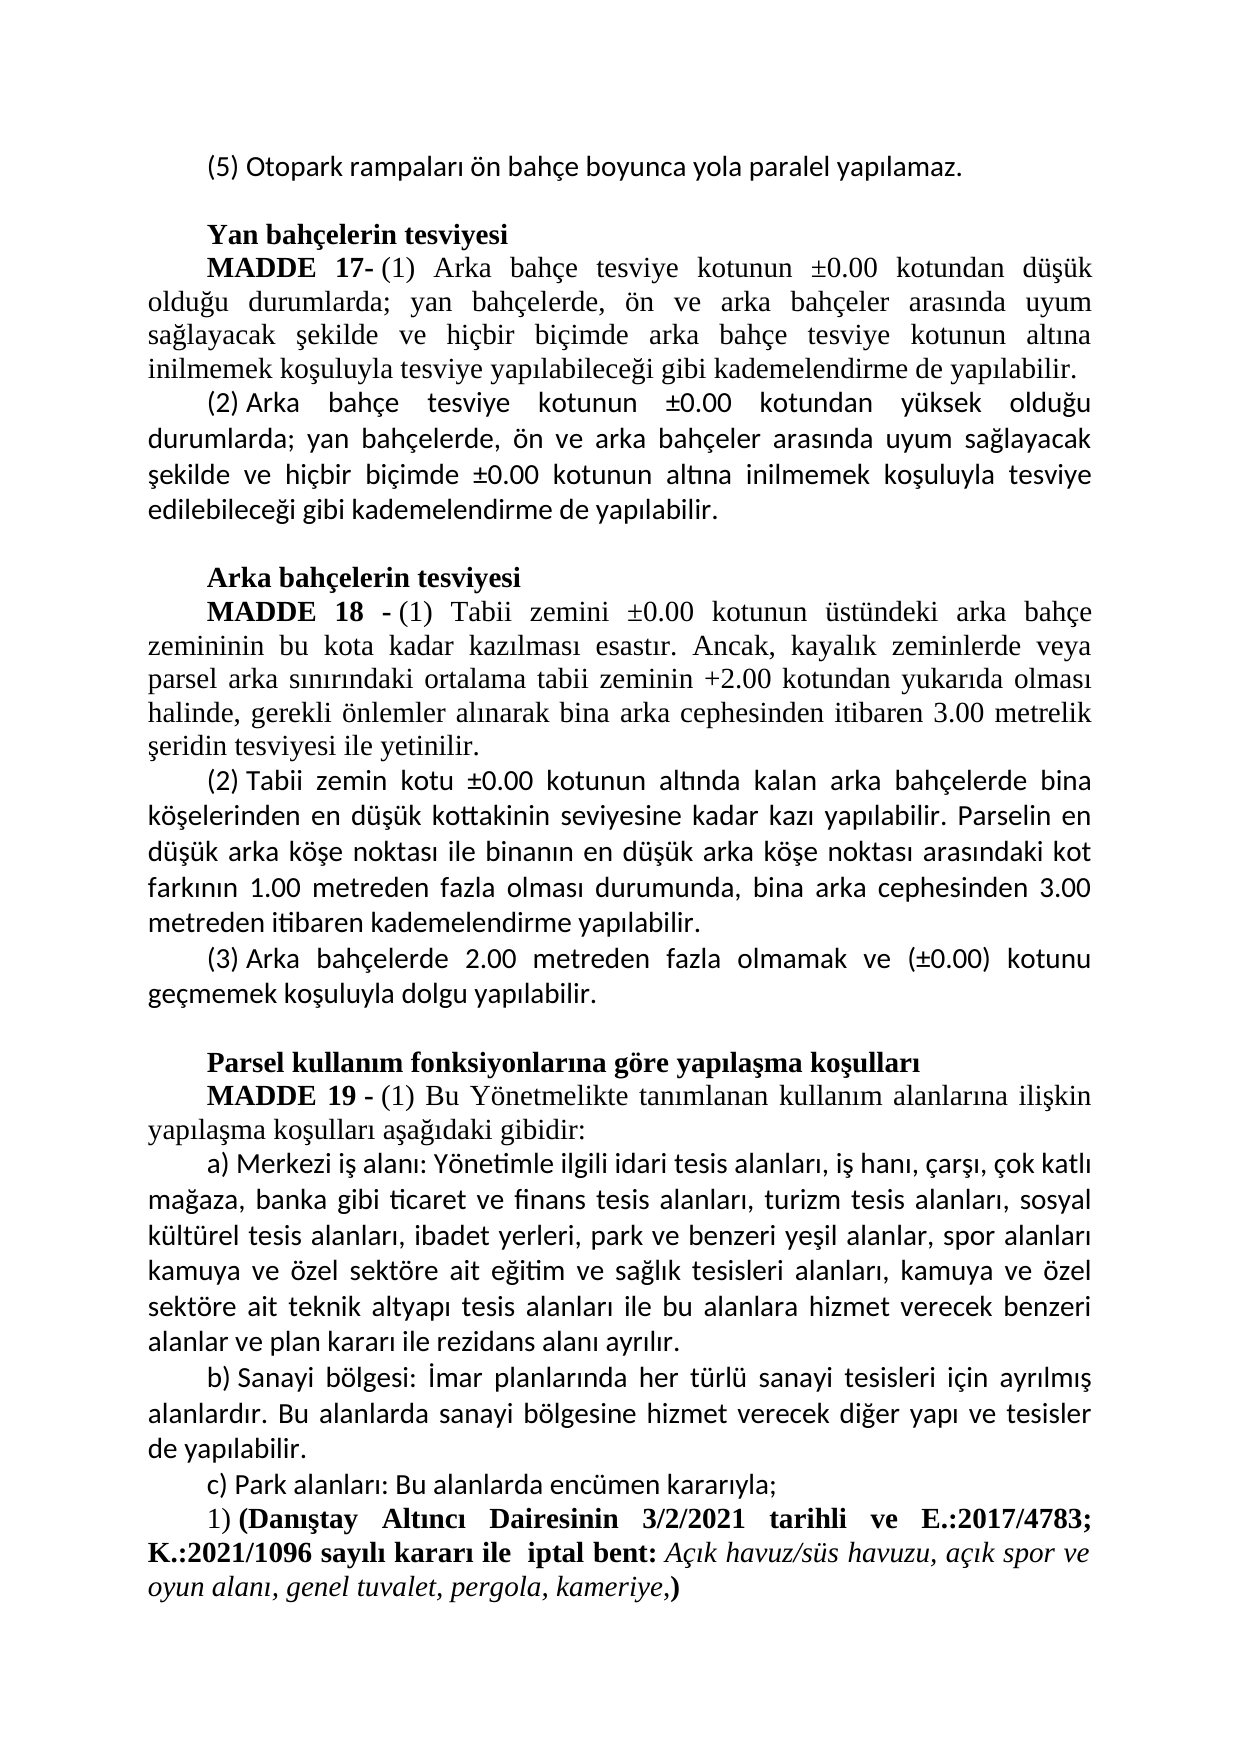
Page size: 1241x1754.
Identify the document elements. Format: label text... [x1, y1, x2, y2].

text (3) Arka bahçelerde 2.00 metreden fazla olmamak ve (±0.00) kotunu geçmemek koşuluyla dolgu yapılabilir. [148, 940, 1093, 1011]
text 1) (Danıştay Altıncı Dairesinin 3/2/2021 tarihli ve E.:2017/4783; K.:2021/1096 sayılı kararı ile iptal bent: Açık havuz/süs havuzu, açık spor ve oyun alanı, genel tuvalet, pergola, kameriye,) [148, 1502, 1093, 1602]
text Arka bahçelerin tesviyesi [148, 561, 1093, 594]
text MADDE 17- (1) Arka bahçe tesviye kotunun ±0.00 kotundan düşük olduğu durumlarda; yan bahçelerde, ön ve arka bahçeler arasında uyum sağlayacak şekilde ve hiçbir biçimde arka bahçe tesviye kotunun altına inilmemek koşuluyla tesviye yapılabileceği gibi kademelendirme de yapılabilir. [148, 250, 1093, 384]
text a) Merkezi iş alanı: Yönetimle ilgili idari tesis alanları, iş hanı, çarşı, çok katlı mağaza, banka gibi ticaret ve finans tesis alanları, turizm tesis alanları, sosyal kültürel tesis alanları, ibadet yerleri, park ve benzeri yeşil alanlar, spor alanları kamuya ve özel sektöre ait eğitim ve sağlık tesisleri alanları, kamuya ve özel sektöre ait teknik altyapı tesis alanları ile bu alanlara hizmet verecek benzeri alanlar ve plan kararı ile rezidans alanı ayrılır. [148, 1145, 1093, 1359]
text Parsel kullanım fonksiyonlarına göre yapılaşma koşulları [148, 1045, 1093, 1078]
text (2) Tabii zemin kotu ±0.00 kotunun altında kalan arka bahçelerde bina köşelerinden en düşük kottakinin seviyesine kadar kazı yapılabilir. Parselin en düşük arka köşe noktası ile binanın en düşük arka köşe noktası arasındaki kot farkının 1.00 metreden fazla olması durumunda, bina arka cephesinden 3.00 metreden itibaren kademelendirme yapılabilir. [148, 762, 1093, 940]
text (5) Otopark rampaları ön bahçe boyunca yola paralel yapılamaz. [148, 148, 1093, 183]
text MADDE 19 - (1) Bu Yönetmelikte tanımlanan kullanım alanlarına ilişkin yapılaşma koşulları aşağıdaki gibidir: [148, 1078, 1093, 1145]
text c) Park alanları: Bu alanlarda encümen kararıyla; [148, 1466, 1093, 1502]
text MADDE 18 - (1) Tabii zemini ±0.00 kotunun üstündeki arka bahçe zemininin bu kota kadar kazılması esastır. Ancak, kayalık zeminlerde veya parsel arka sınırındaki ortalama tabii zeminin +2.00 kotundan yukarıda olması halinde, gerekli önlemler alınarak bina arka cephesinden itibaren 3.00 metrelik şeridin tesviyesi ile yetinilir. [148, 594, 1093, 762]
text (2) Arka bahçe tesviye kotunun ±0.00 kotundan yüksek olduğu durumlarda; yan bahçelerde, ön ve arka bahçeler arasında uyum sağlayacak şekilde ve hiçbir biçimde ±0.00 kotunun altına inilmemek koşuluyla tesviye edilebileceği gibi kademelendirme de yapılabilir. [148, 384, 1093, 527]
text Yan bahçelerin tesviyesi [148, 217, 1093, 250]
text b) Sanayi bölgesi: İmar planlarında her türlü sanayi tesisleri için ayrılmış alanlardır. Bu alanlarda sanayi bölgesine hizmet verecek diğer yapı ve tesisler de yapılabilir. [148, 1359, 1093, 1466]
